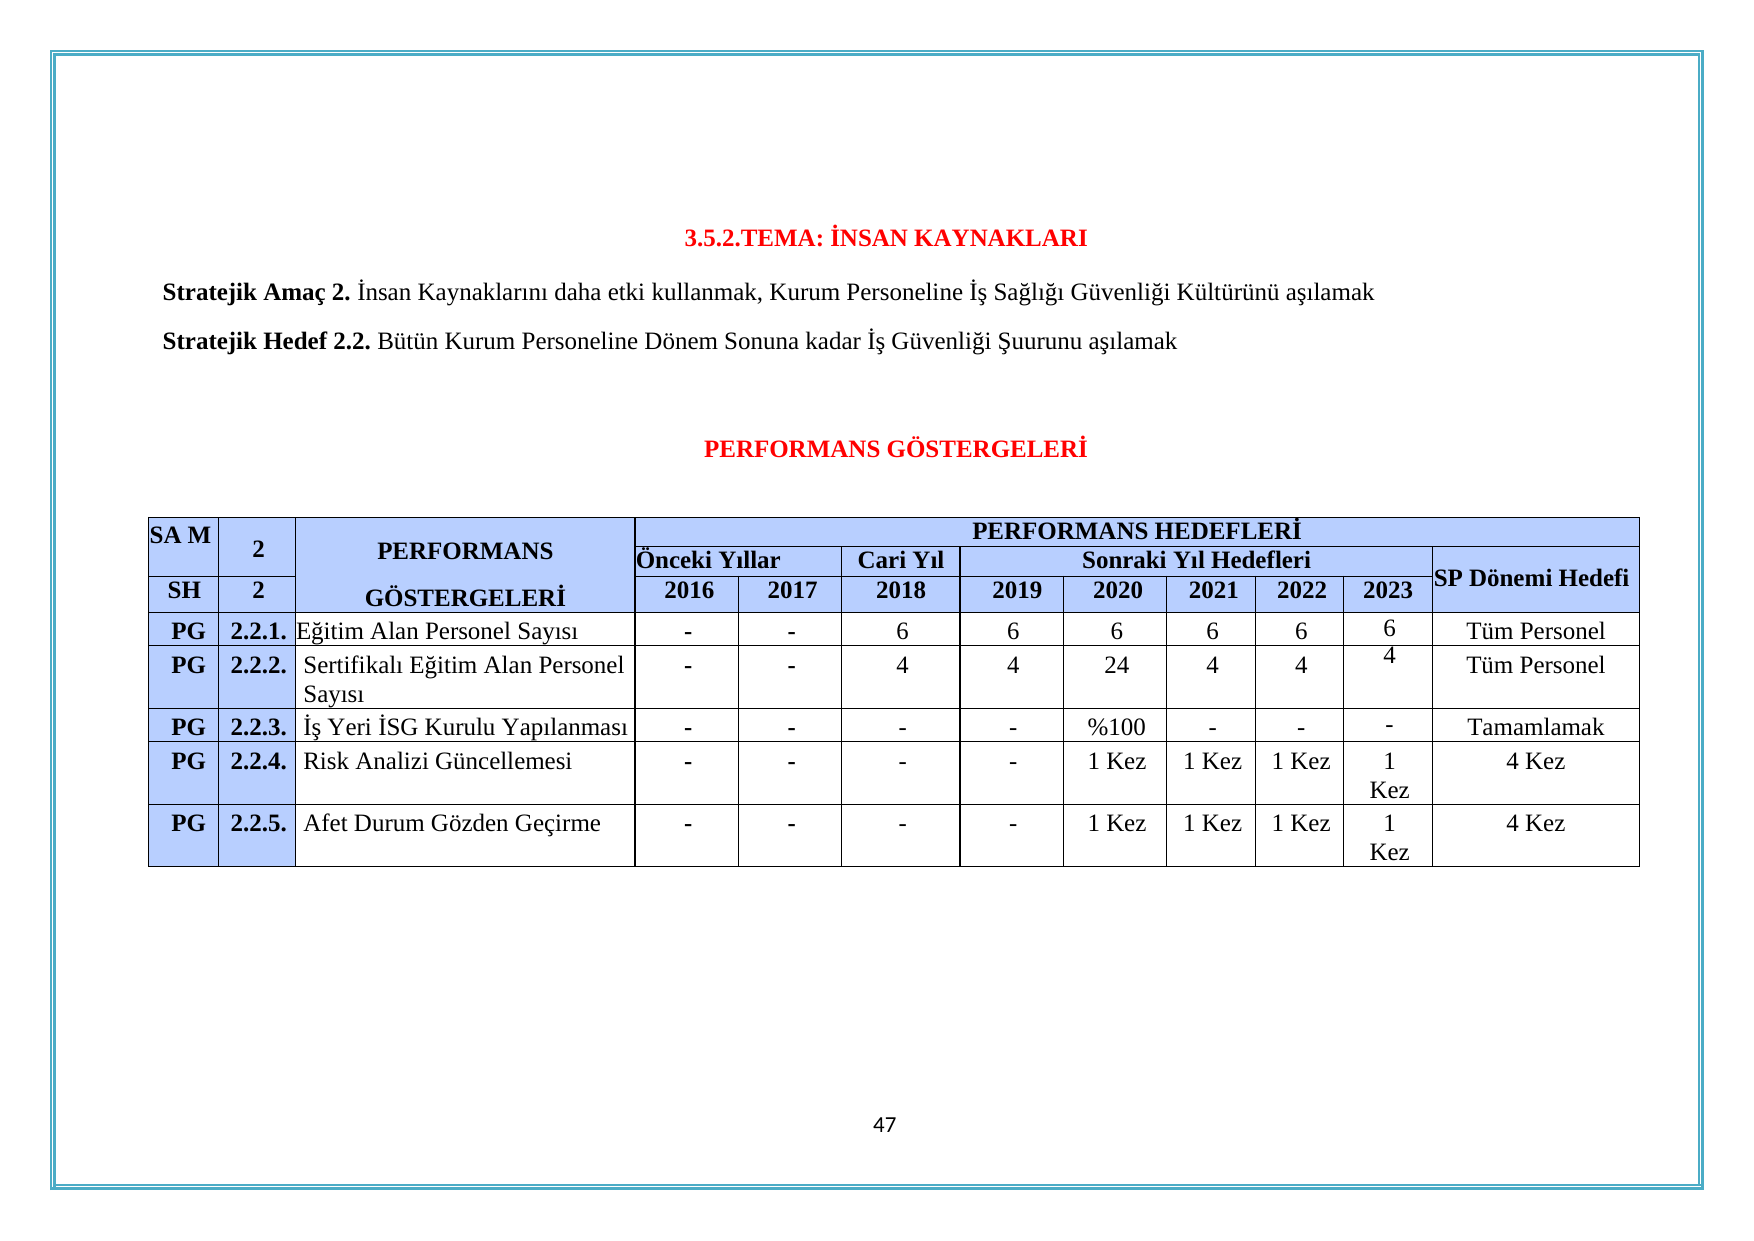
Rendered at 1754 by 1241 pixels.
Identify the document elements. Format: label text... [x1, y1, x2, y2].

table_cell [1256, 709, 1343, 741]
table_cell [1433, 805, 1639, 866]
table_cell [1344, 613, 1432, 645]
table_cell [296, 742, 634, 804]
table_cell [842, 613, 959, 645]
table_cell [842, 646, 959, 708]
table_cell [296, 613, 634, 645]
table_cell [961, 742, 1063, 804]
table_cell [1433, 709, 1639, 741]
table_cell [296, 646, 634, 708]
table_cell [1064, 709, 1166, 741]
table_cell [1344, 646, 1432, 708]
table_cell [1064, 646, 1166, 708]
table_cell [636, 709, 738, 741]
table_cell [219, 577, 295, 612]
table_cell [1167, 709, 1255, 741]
text PERFORMANS GÖSTERGELERİ [185, 434, 1606, 463]
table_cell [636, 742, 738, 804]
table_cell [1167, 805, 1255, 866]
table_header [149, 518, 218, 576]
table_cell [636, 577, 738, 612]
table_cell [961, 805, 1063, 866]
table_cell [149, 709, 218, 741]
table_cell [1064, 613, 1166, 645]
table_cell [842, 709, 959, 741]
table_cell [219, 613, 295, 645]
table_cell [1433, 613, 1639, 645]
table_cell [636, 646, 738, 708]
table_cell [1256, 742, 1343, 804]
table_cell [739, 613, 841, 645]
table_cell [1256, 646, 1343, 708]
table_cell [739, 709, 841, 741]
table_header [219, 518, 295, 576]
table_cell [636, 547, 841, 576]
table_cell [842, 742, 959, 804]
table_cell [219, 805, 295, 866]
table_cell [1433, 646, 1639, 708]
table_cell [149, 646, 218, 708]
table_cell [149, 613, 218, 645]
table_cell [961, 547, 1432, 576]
text 3.5.2.TEMA: İNSAN KAYNAKLARI [162, 223, 1609, 252]
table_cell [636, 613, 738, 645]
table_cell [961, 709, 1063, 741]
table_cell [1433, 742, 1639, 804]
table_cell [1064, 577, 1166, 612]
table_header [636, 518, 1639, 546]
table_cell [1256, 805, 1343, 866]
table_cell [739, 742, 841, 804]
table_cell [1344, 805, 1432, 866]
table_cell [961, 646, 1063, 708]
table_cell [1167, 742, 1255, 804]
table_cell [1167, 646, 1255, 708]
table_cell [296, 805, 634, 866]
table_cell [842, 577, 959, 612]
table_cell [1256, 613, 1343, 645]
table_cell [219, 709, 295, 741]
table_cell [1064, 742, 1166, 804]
text Stratejik Hedef 2.2. Bütün Kurum Personeline Dönem Sonuna kadar İş Güvenliği Şuurunu aşılamak [162, 326, 1609, 355]
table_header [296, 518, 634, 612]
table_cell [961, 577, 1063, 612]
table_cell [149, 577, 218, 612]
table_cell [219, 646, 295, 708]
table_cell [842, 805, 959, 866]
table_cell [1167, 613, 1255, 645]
text Stratejik Amaç 2. İnsan Kaynaklarını daha etki kullanmak, Kurum Personeline İş Sağlığı Güvenliği Kültürünü aşılamak [162, 277, 1606, 305]
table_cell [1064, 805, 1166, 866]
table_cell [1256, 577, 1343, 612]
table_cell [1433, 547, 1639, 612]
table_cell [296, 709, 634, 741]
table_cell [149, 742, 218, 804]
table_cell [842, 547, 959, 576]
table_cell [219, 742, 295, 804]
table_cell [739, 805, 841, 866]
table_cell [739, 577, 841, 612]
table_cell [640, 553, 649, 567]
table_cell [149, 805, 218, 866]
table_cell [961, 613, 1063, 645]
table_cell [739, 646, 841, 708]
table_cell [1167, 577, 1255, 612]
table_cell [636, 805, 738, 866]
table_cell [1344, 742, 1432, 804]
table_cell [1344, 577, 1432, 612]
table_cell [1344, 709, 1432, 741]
